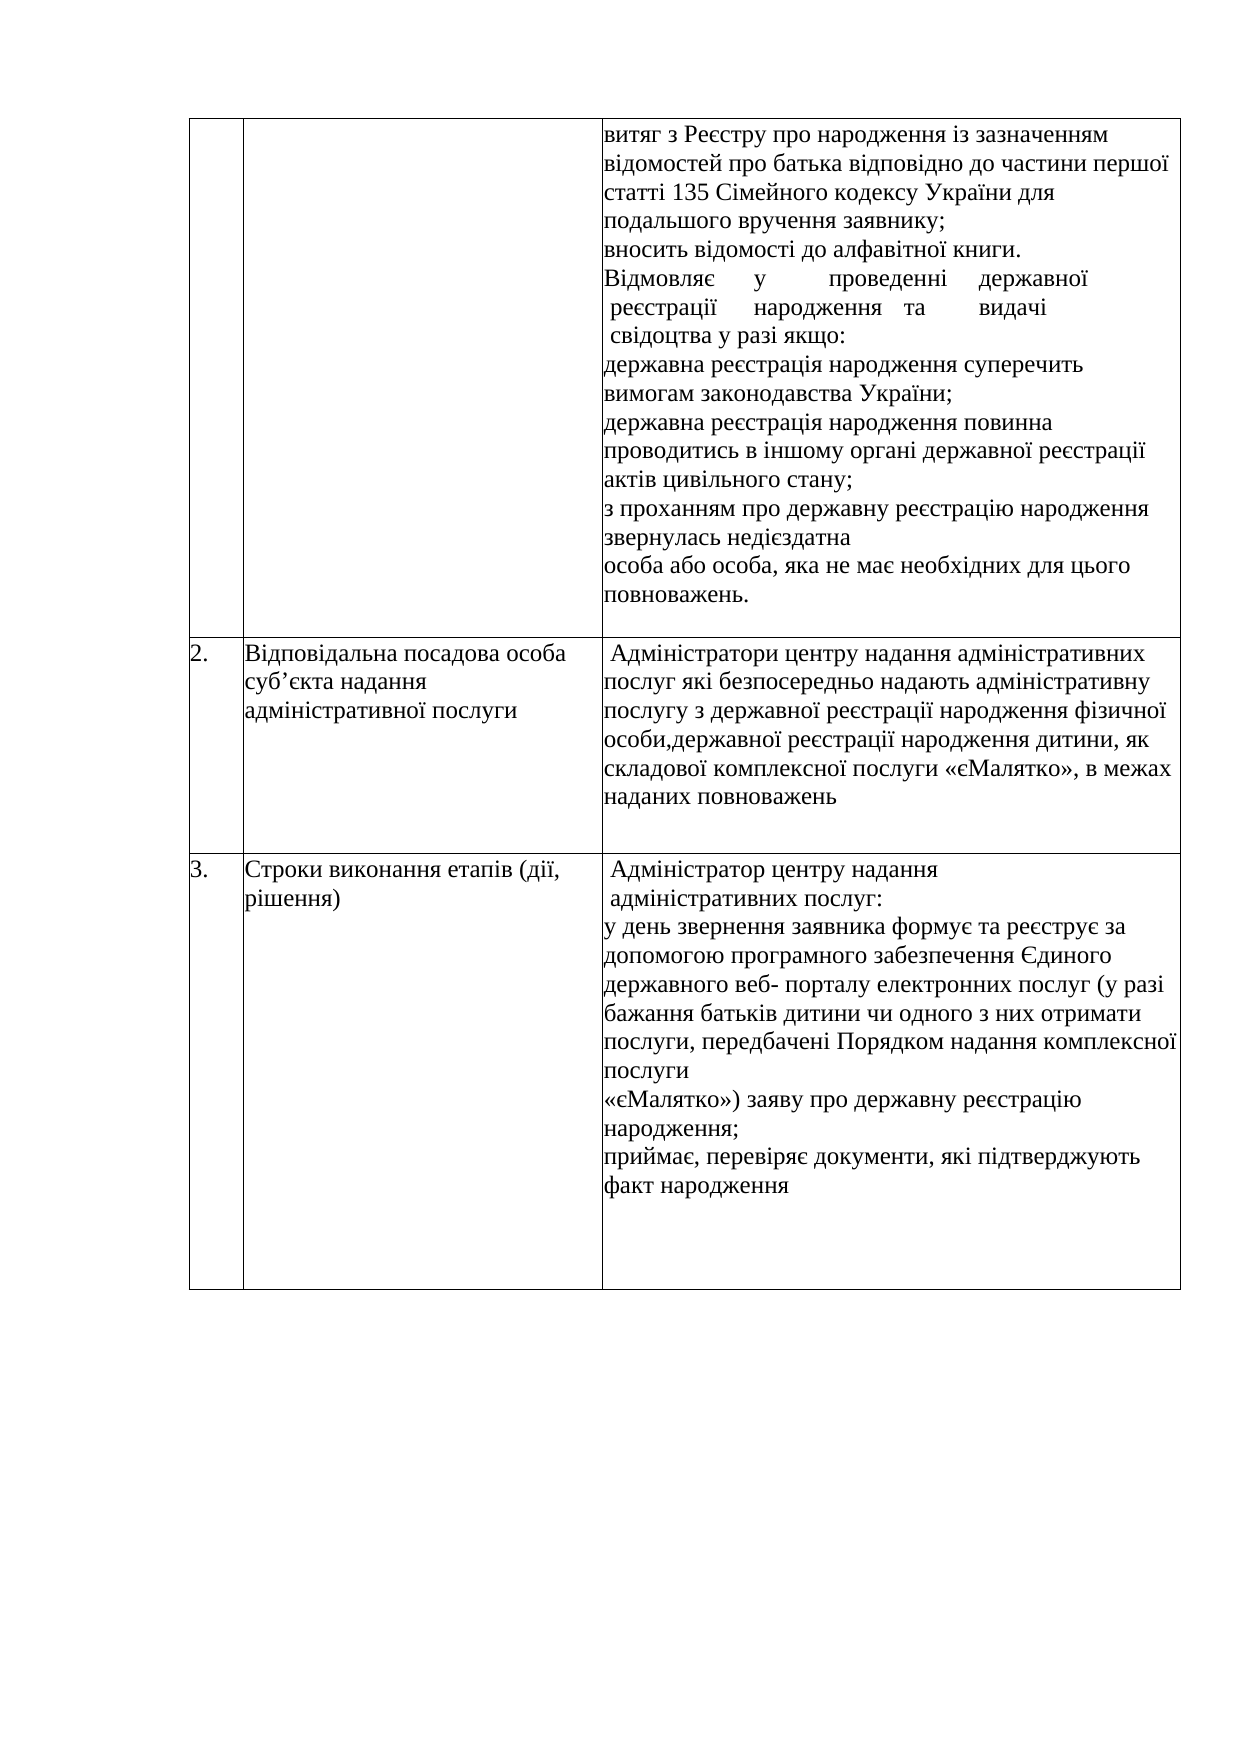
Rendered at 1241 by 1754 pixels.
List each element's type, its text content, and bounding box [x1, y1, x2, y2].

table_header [603, 119, 1180, 637]
table_cell 2. [190, 638, 243, 853]
table_cell Строки виконання етапів (дії, рішення) [244, 854, 602, 1289]
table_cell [603, 854, 1180, 1289]
table_cell 3. [190, 854, 243, 1289]
table_cell Адміністратори центру надання адміністративних послуг які безпосередньо надають адміністративну послугу з державної реєстрації народження фізичної особи,державної реєстрації народження дитини, як складової комплексної послуги «єМалятко», в межах наданих повноважень [603, 638, 1180, 853]
table_cell Відповідальна посадова особа суб’єкта надання адміністративної послуги [244, 638, 602, 853]
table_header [244, 119, 602, 637]
table_header 1. [190, 119, 243, 637]
